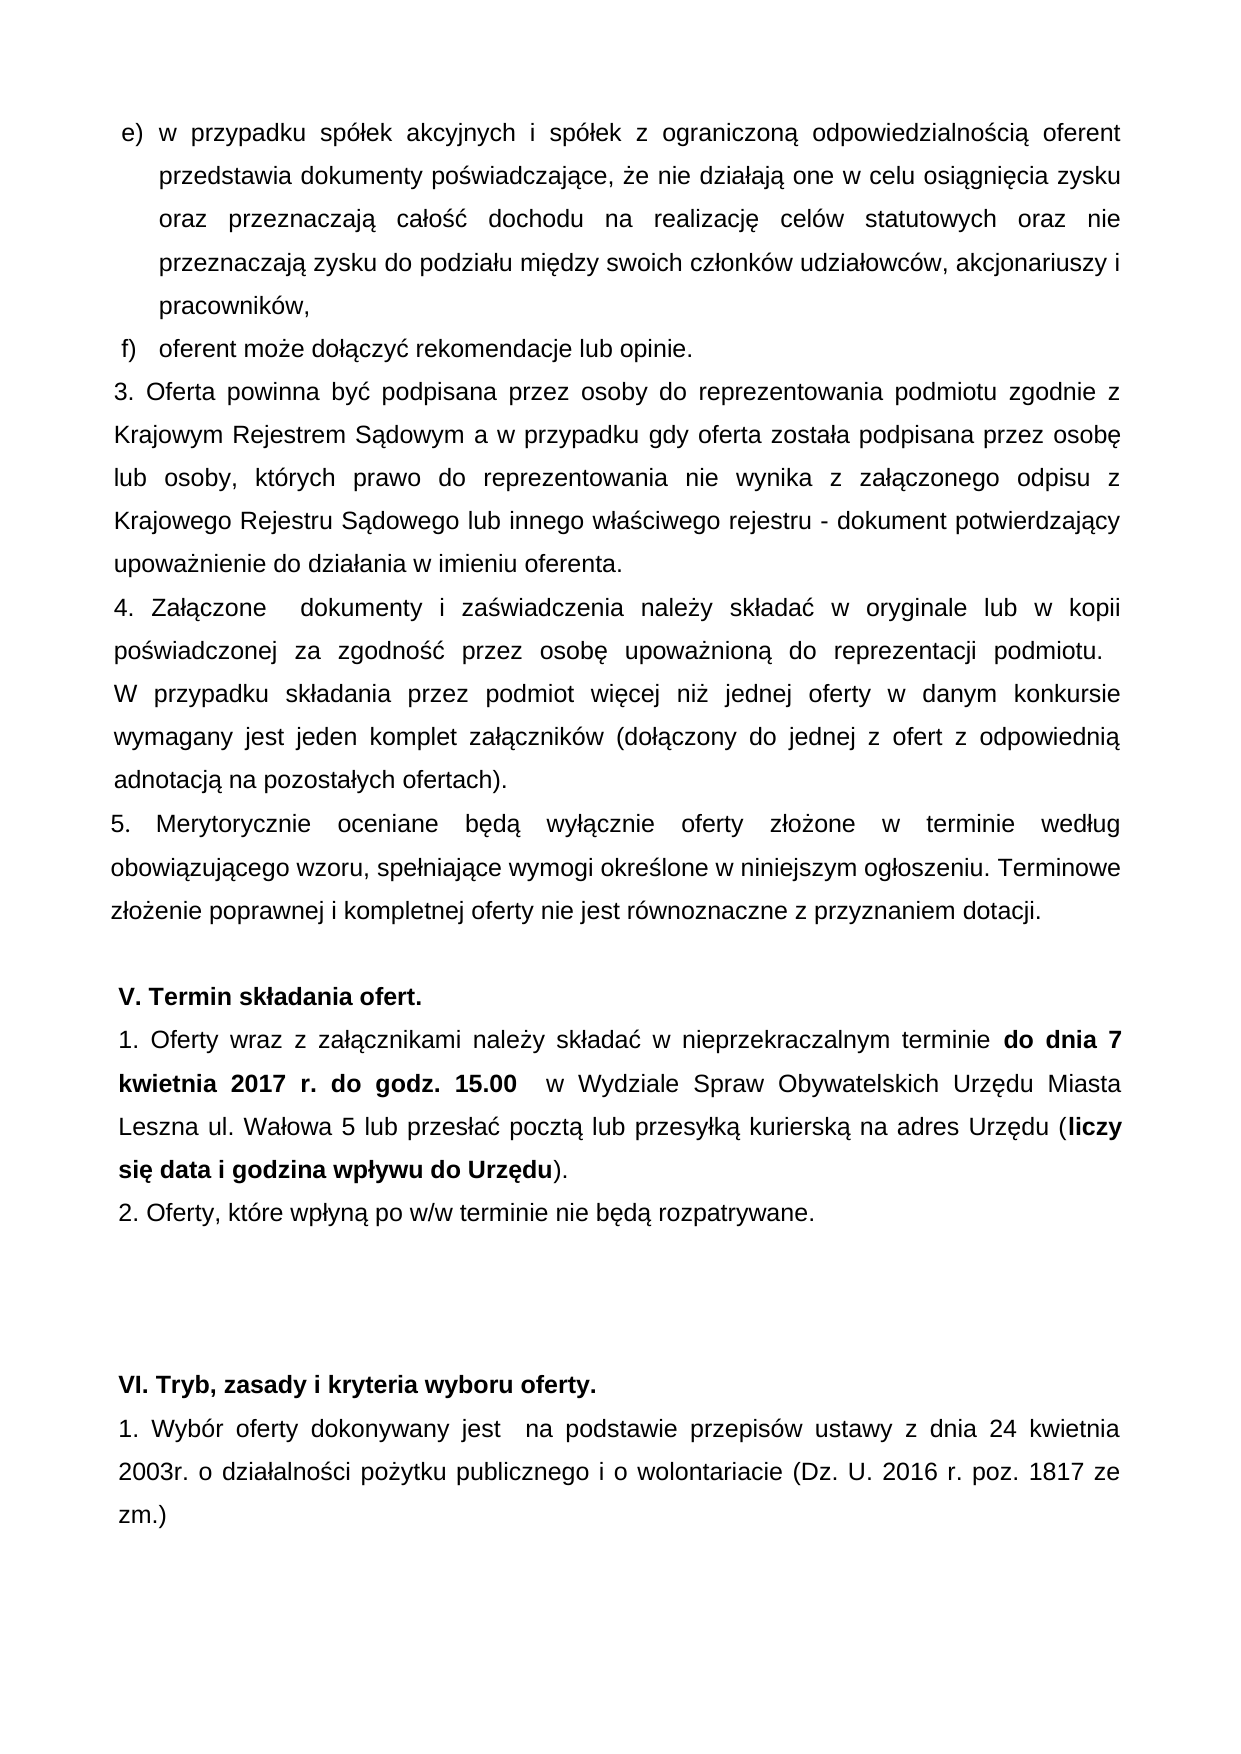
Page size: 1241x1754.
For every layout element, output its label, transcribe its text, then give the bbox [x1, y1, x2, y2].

list w przypadku spółek akcyjnych i spółek z ograniczoną odpowiedzialnością oferent przedstawia dokumenty poświadczające, że nie działają one w celu osiągnięcia zysku oraz przeznaczają całość dochodu na realizację celów statutowych oraz nie przeznaczają zysku do podziału między swoich członków udziałowców, akcjonariuszy i pracowników, [121, 118, 1122, 319]
text 5. Merytorycznie oceniane będą wyłącznie oferty złożone w terminie według obowiązującego wzoru, spełniające wymogi określone w niniejszym ogłoszeniu. Terminowe złożenie poprawnej i kompletnej oferty nie jest równoznaczne z przyznaniem dotacji. [110, 808, 1122, 925]
text V. Termin składania ofert. [118, 982, 1122, 1011]
text 1. Wybór oferty dokonywany jest na podstawie przepisów ustawy z dnia 24 kwietnia 2003r. o działalności pożytku publicznego i o wolontariacie (Dz. U. 2016 r. poz. 1817 ze zm.) [118, 1414, 1122, 1529]
text 4. Załączone dokumenty i zaświadczenia należy składać w oryginale lub w kopii poświadczonej za zgodność przez osobę upoważnioną do reprezentacji podmiotu. W przypadku składania przez podmiot więcej niż jednej oferty w danym konkursie wymagany jest jeden komplet załączników (dołączony do jednej z ofert z odpowiednią adnotacją na pozostałych ofertach). [113, 592, 1122, 794]
text 3. Oferta powinna być podpisana przez osoby do reprezentowania podmiotu zgodnie z Krajowym Rejestrem Sądowym a w przypadku gdy oferta została podpisana przez osobę lub osoby, których prawo do reprezentowania nie wynika z załączonego odpisu z Krajowego Rejestru Sądowego lub innego właściwego rejestru - dokument potwierdzający upoważnienie do działania w imieniu oferenta. [113, 377, 1122, 578]
text 1. Oferty wraz z załącznikami należy składać w nieprzekraczalnym terminie do dnia 7 kwietnia 2017 r. do godz. 15.00 w Wydziale Spraw Obywatelskich Urzędu Miasta Leszna ul. Wałowa 5 lub przesłać pocztą lub przesyłką kurierską na adres Urzędu (liczy się data i godzina wpływu do Urzędu). [118, 1026, 1122, 1184]
list oferent może dołączyć rekomendacje lub opinie. [121, 334, 1122, 362]
text 2. Oferty, które wpłyną po w/w terminie nie będą rozpatrywane. [118, 1198, 1122, 1227]
text VI. Tryb, zasady i kryteria wyboru oferty. [118, 1371, 1122, 1399]
